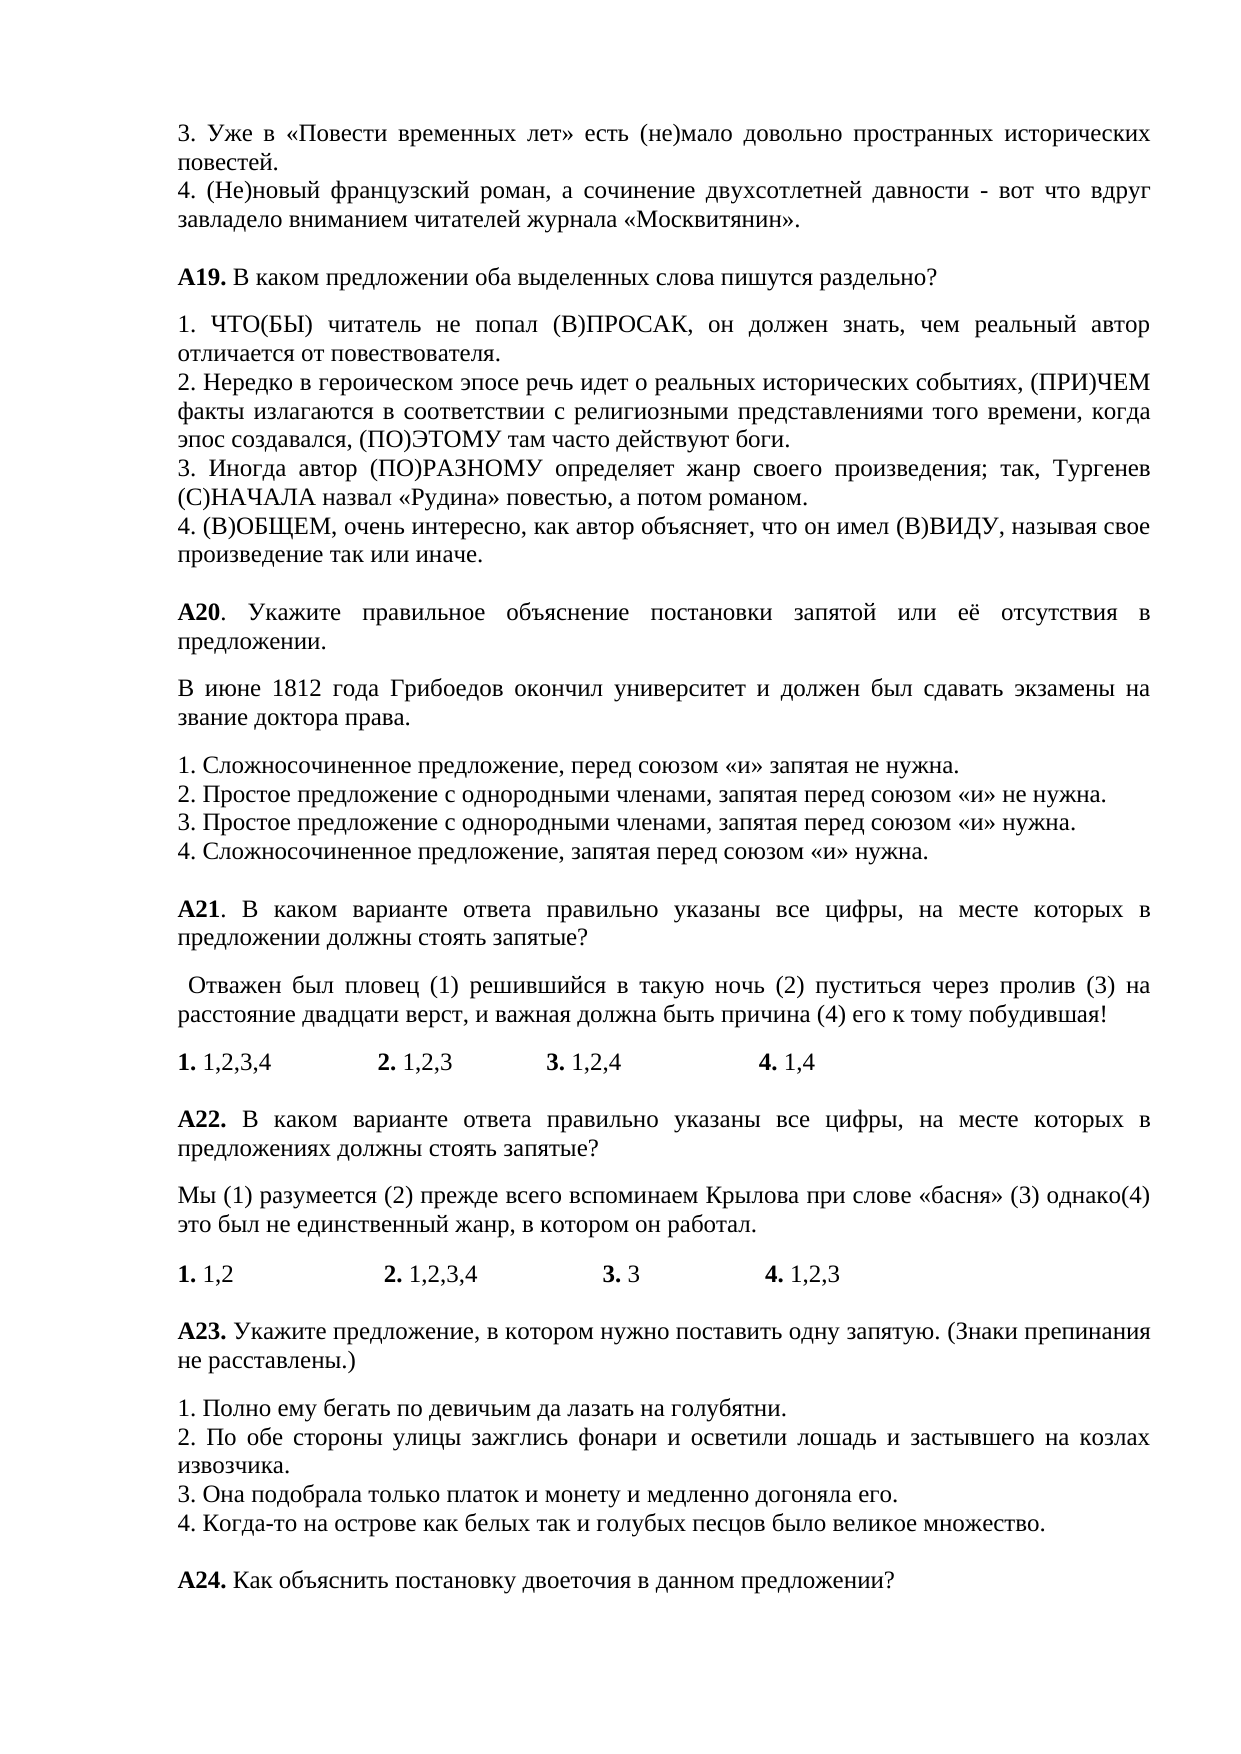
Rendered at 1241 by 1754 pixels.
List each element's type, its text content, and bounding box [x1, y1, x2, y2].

text 3. Простое предложение с однородными членами, запятая перед союзом «и» нужна. [177, 807, 1152, 836]
text 4. Сложносочиненное предложение, запятая перед союзом «и» нужна. [177, 836, 1152, 865]
text 3. Иногда автор (ПО)РАЗНОМУ определяет жанр своего произведения; так, Тургенев (С)НАЧАЛА назвал «Рудина» повестью, а потом романом. [177, 453, 1152, 511]
text 1. 1,2,3,4 2. 1,2,3 3. 1,2,4 4. 1,4 [177, 1047, 1152, 1075]
text А24. Как объяснить постановку двоеточия в данном предложении? [177, 1565, 1152, 1594]
text А20. Укажите правильное объяснение постановки запятой или её отсутствия в предложении. [177, 597, 1152, 654]
text А22. В каком варианте ответа правильно указаны все цифры, на месте которых в предложениях должны стоять запятые? [177, 1104, 1152, 1162]
text 1. ЧТО(БЫ) читатель не попал (В)ПРОСАК, он должен знать, чем реальный автор отличается от повествователя. [177, 309, 1152, 367]
text 4. (Не)новый французский роман, а сочинение двухсотлетней давности - вот что вдруг завладело вниманием читателей журнала «Москвитянин». [177, 176, 1152, 233]
text 1. 1,2 2. 1,2,3,4 3. 3 4. 1,2,3 [177, 1259, 1152, 1288]
text А23. Укажите предложение, в котором нужно поставить одну запятую. (Знаки препинания не расставлены.) [177, 1316, 1152, 1374]
text 4. Когда-то на острове как белых так и голубых песцов было великое множество. [177, 1508, 1152, 1537]
text А21. В каком варианте ответа правильно указаны все цифры, на месте которых в предложении должны стоять запятые? [177, 894, 1152, 951]
text 4. (В)ОБЩЕМ, очень интересно, как автор объясняет, что он имел (В)ВИДУ, называя свое произведение так или иначе. [177, 511, 1152, 568]
text 2. Простое предложение с однородными членами, запятая перед союзом «и» не нужна. [177, 779, 1152, 807]
text 2. Нередко в героическом эпосе речь идет о реальных исторических событиях, (ПРИ)ЧЕМ факты излагаются в соответствии с религиозными представлениями того времени, когда эпос создавался, (ПО)ЭТОМУ там часто действуют боги. [177, 367, 1152, 453]
text 3. Уже в «Повести временных лет» есть (не)мало довольно пространных исторических повестей. [177, 118, 1152, 176]
text Мы (1) разумеется (2) прежде всего вспоминаем Крылова при слове «басня» (3) однако(4) это был не единственный жанр, в котором он работал. [177, 1181, 1152, 1238]
text 1. Полно ему бегать по девичьим да лазать на голубятни. [177, 1393, 1152, 1422]
text В июне 1812 года Грибоедов окончил университет и должен был сдавать экзамены на звание доктора права. [177, 673, 1152, 731]
text 3. Она подобрала только платок и монету и медленно догоняла его. [177, 1479, 1152, 1508]
text Отважен был пловец (1) решившийся в такую ночь (2) пуститься через пролив (3) на расстояние двадцати верст, и важная должна быть причина (4) его к тому побудившая! [177, 970, 1152, 1028]
text 2. По обе стороны улицы зажглись фонари и осветили лошадь и застывшего на козлах извозчика. [177, 1422, 1152, 1479]
text 1. Сложносочиненное предложение, перед союзом «и» запятая не нужна. [177, 750, 1152, 779]
text А19. В каком предложении оба выделенных слова пишутся раздельно? [177, 262, 1152, 291]
